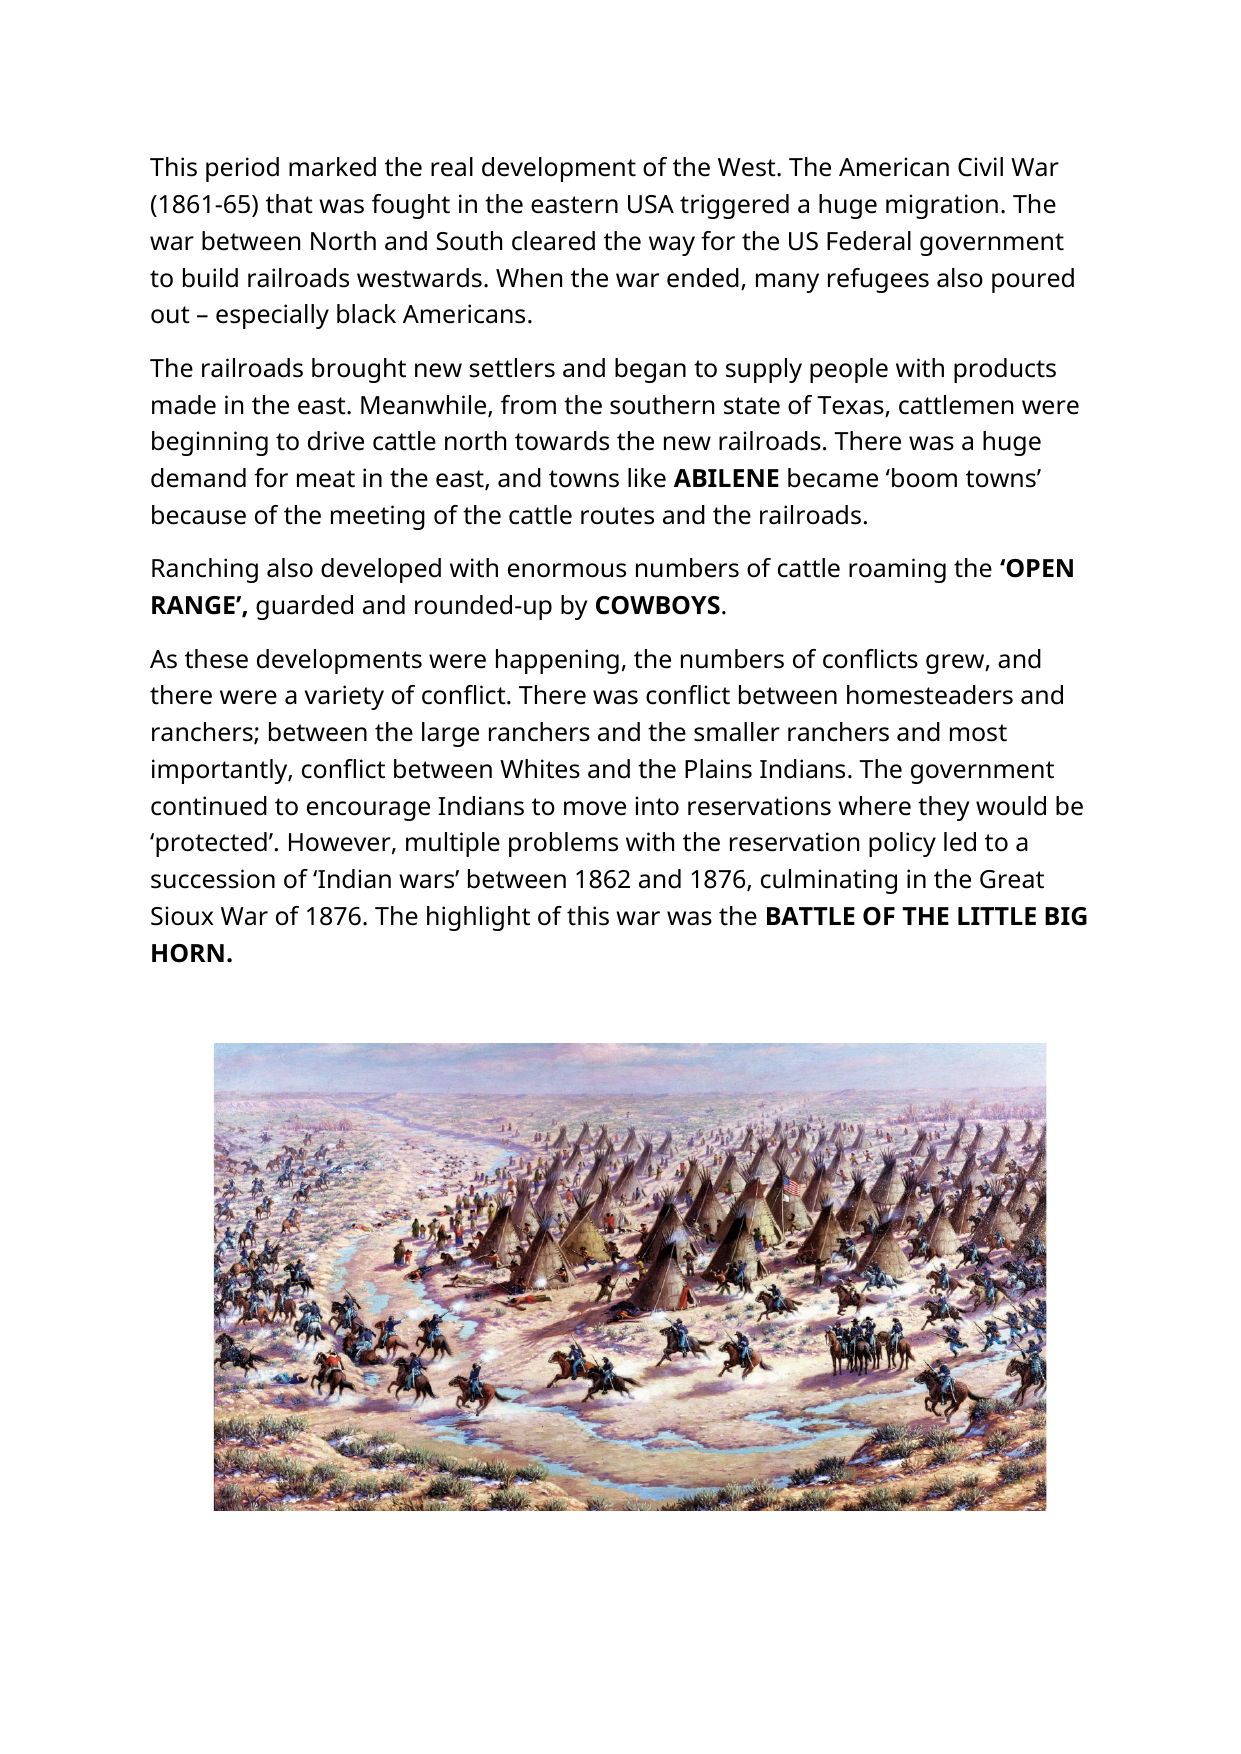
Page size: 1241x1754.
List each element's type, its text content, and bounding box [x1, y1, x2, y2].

text This period marked the real development of the West. The American Civil War (1861-65) that was fought in the eastern USA triggered a huge migration. The war between North and South cleared the way for the US Federal government to build railroads westwards. When the war ended, many refugees also poured out – especially black Americans. [150, 150, 1090, 331]
text Ranching also developed with enormous numbers of cattle roaming the ‘OPEN RANGE’, guarded and rounded-up by COWBOYS. [150, 551, 1090, 622]
text As these developments were happening, the numbers of conflicts grew, and there were a variety of conflict. There was conflict between homesteaders and ranchers; between the large ranchers and the smaller ranchers and most importantly, conflict between Whites and the Plains Indians. The government continued to encourage Indians to move into reservations where they would be ‘protected’. However, multiple problems with the reservation policy led to a succession of ‘Indian wars’ between 1862 and 1876, culminating in the Great Sioux War of 1876. The highlight of this war was the BATTLE OF THE LITTLE BIG HORN. [150, 641, 1090, 969]
text The railroads brought new settlers and began to supply people with products made in the east. Meanwhile, from the southern state of Texas, cattlemen were beginning to drive cattle north towards the new railroads. There was a huge demand for meat in the east, and towns like ABILENE became ‘boom towns’ because of the meeting of the cattle routes and the railroads. [150, 351, 1090, 532]
picture [213, 1043, 1047, 1511]
